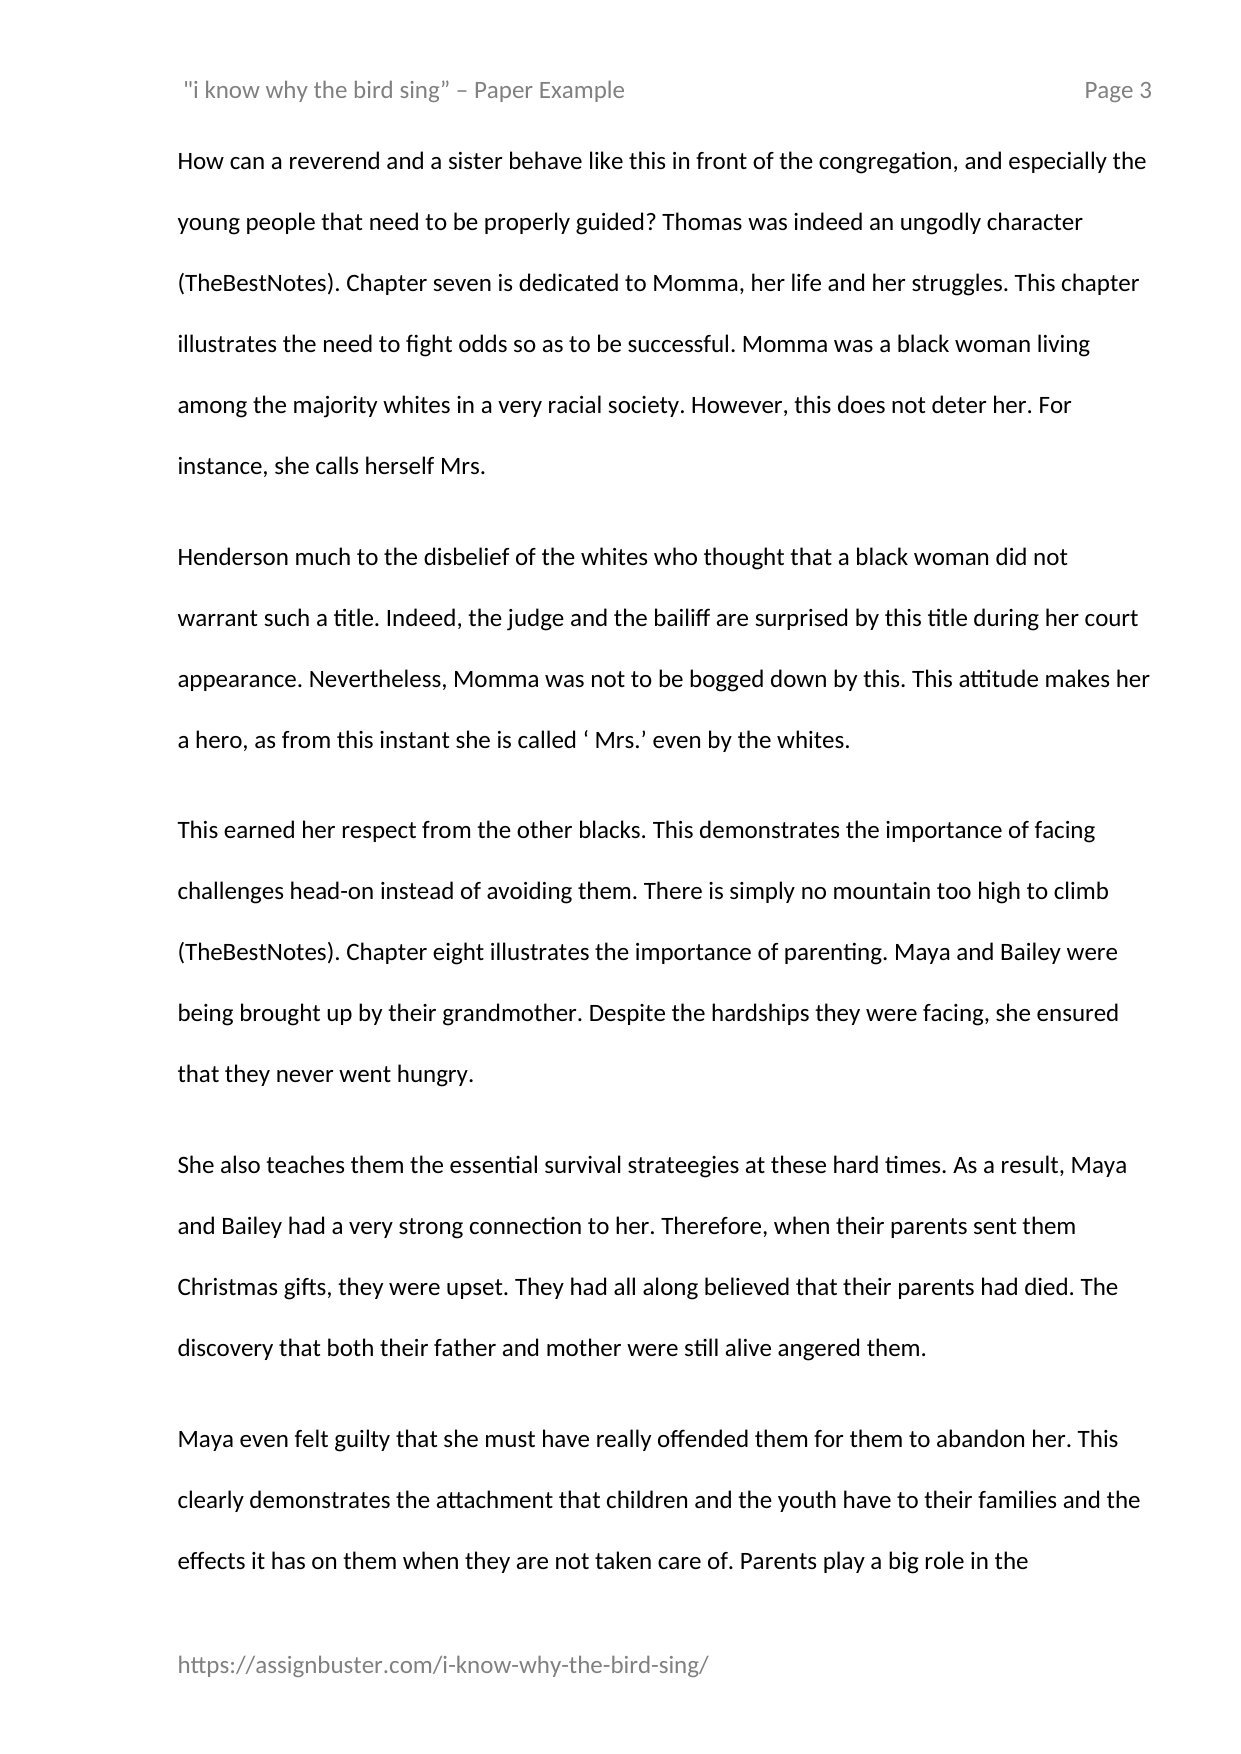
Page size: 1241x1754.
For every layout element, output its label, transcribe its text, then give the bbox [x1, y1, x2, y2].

text How can a reverend and a sister behave like this in front of the congregation, and especially the young people that need to be properly guided? Thomas was indeed an ungodly character (TheBestNotes). Chapter seven is dedicated to Momma, her life and her struggles. This chapter illustrates the need to fight odds so as to be successful. Momma was a black woman living among the majority whites in a very racial society. However, this does not deter her. For instance, she calls herself Mrs. [177, 145, 1152, 481]
text Henderson much to the disbelief of the whites who thought that a black woman did not warrant such a title. Indeed, the judge and the bailiff are surprised by this title during her court appearance. Nevertheless, Momma was not to be bogged down by this. This attitude makes her a hero, as from this instant she is called ‘ Mrs.’ even by the whites. [177, 541, 1152, 754]
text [177, 1423, 1152, 1575]
text This earned her respect from the other blacks. This demonstrates the importance of facing challenges head-on instead of avoiding them. There is simply no mountain too high to climb (TheBestNotes). Chapter eight illustrates the importance of parenting. Maya and Bailey were being brought up by their grandmother. Despite the hardships they were facing, she ensured that they never went hungry. [177, 814, 1152, 1089]
text She also teaches them the essential survival strateegies at these hard times. As a result, Maya and Bailey had a very strong connection to her. Therefore, when their parents sent them Christmas gifts, they were upset. They had all along believed that their parents had died. The discovery that both their father and mother were still alive angered them. [177, 1149, 1152, 1363]
